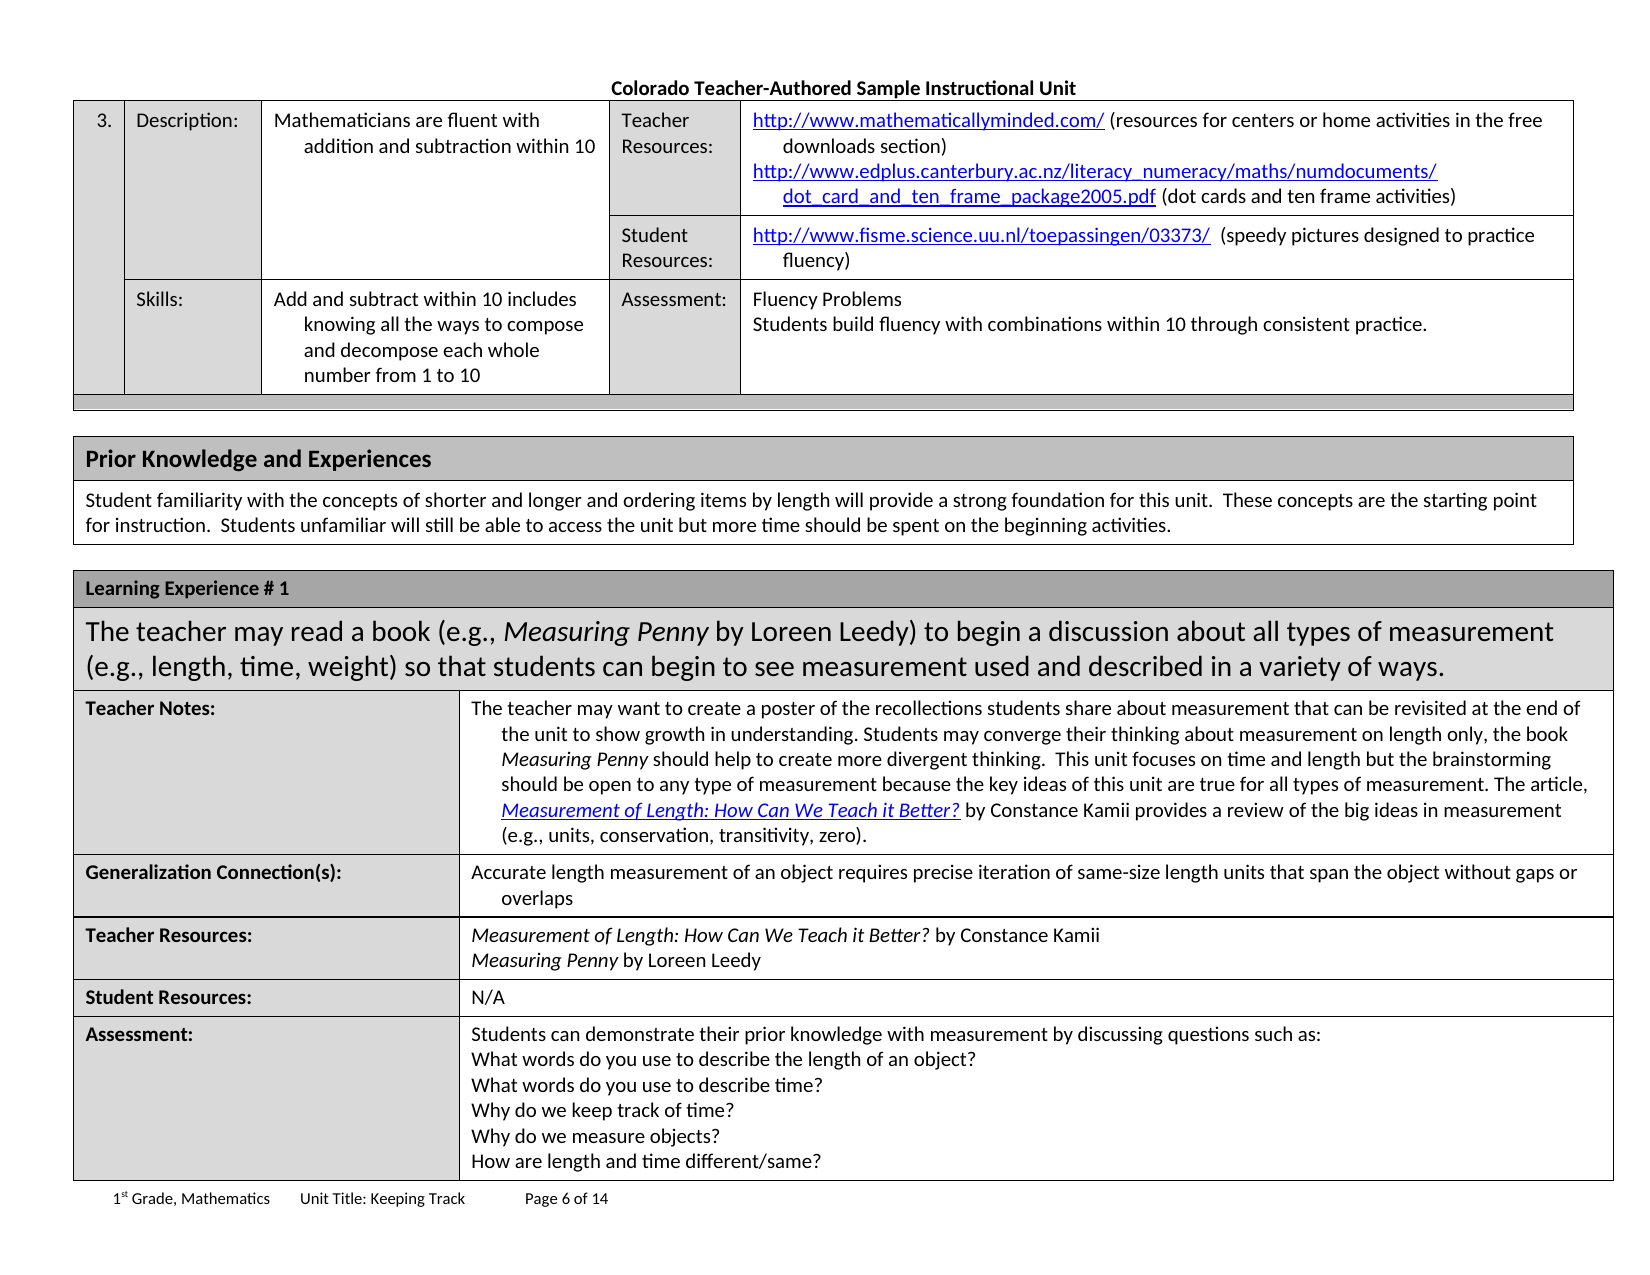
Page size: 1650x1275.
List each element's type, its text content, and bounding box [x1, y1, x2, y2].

table_cell Student Resources: [610, 216, 740, 279]
table_cell Student Resources: [74, 980, 459, 1016]
table_header Learning Experience # 1 [74, 571, 1613, 607]
table_cell Teacher Resources: [610, 101, 740, 215]
table_cell Students can demonstrate their prior knowledge with measurement by discussing questions such as: What words do you use to describe the length of an object? What words do you use to describe time? Why do we keep track of time? Why do we measure objects? How are length and time different/same? [460, 1017, 1613, 1180]
table_cell The teacher may want to create a poster of the recollections students share about measurement that can be revisited at the end of the unit to show growth in understanding. Students may converge their thinking about measurement on length only, the book Measuring Penny should help to create more divergent thinking. This unit focuses on time and length but the brainstorming should be open to any type of measurement because the key ideas of this unit are true for all types of measurement. The article, Measurement of Length: How Can We Teach it Better? by Constance Kamii provides a review of the big ideas in measurement (e.g., units, conservation, transitivity, zero). [460, 691, 1613, 854]
table_cell Student familiarity with the concepts of shorter and longer and ordering items by length will provide a strong foundation for this unit. These concepts are the starting point for instruction. Students unfamiliar will still be able to access the unit but more time should be spent on the beginning activities. [74, 481, 1573, 544]
table_cell Generalization Connection(s): [74, 855, 459, 916]
table_cell 3. [74, 101, 124, 394]
table_cell http://www.fisme.science.uu.nl/toepassingen/03373/ (speedy pictures designed to practice fluency) [741, 216, 1573, 279]
table_cell Measurement of Length: How Can We Teach it Better? by Constance Kamii Measuring Penny by Loreen Leedy [460, 918, 1613, 979]
table_cell [74, 395, 1573, 409]
table_cell Fluency Problems Students build fluency with combinations within 10 through consistent practice. [741, 280, 1573, 394]
table_cell Assessment: [74, 1017, 459, 1180]
table_cell Accurate length measurement of an object requires precise iteration of same-size length units that span the object without gaps or overlaps [460, 855, 1613, 916]
table_cell http://www.mathematicallyminded.com/ (resources for centers or home activities in the free downloads section) http://www.edplus.canterbury.ac.nz/literacy_numeracy/maths/numdocuments/dot_card_and_ten_frame_package2005.pdf (dot cards and ten frame activities) [741, 101, 1573, 215]
table_cell Description: [125, 101, 261, 279]
table_cell Skills: [125, 280, 261, 394]
table_cell Teacher Notes: [74, 691, 459, 854]
table_cell The teacher may read a book (e.g., Measuring Penny by Loreen Leedy) to begin a discussion about all types of measurement (e.g., length, time, weight) so that students can begin to see measurement used and described in a variety of ways. [74, 608, 1613, 690]
table_cell Assessment: [610, 280, 740, 394]
table_cell Mathematicians are fluent with addition and subtraction within 10 [262, 101, 609, 279]
table_cell Teacher Resources: [74, 918, 459, 979]
table_cell Add and subtract within 10 includes knowing all the ways to compose and decompose each whole number from 1 to 10 [262, 280, 609, 394]
table_cell N/A [460, 980, 1613, 1016]
table_header Prior Knowledge and Experiences [74, 437, 1573, 480]
